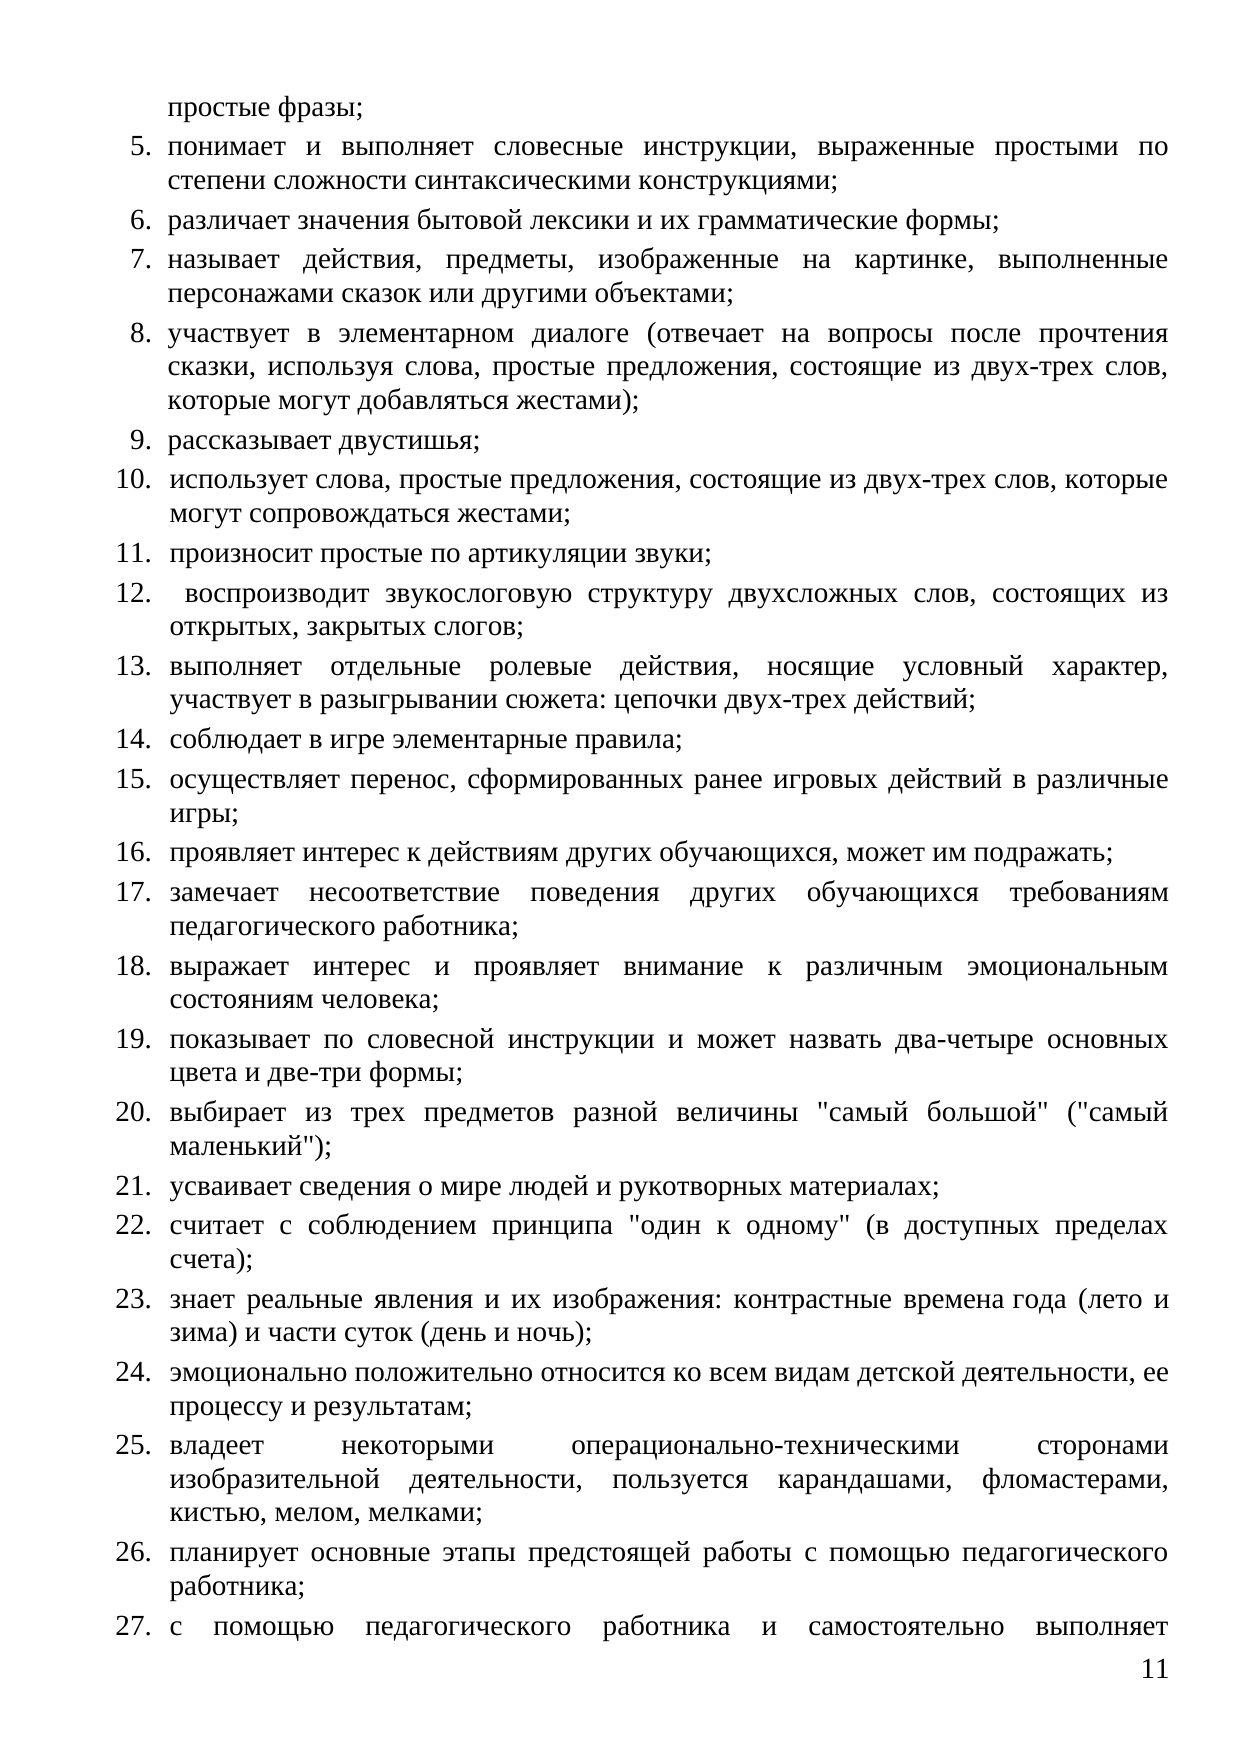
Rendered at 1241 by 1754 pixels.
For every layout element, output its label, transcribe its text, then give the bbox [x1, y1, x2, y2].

text планирует основные этапы предстоящей работы с помощью педагогического работника; [115, 1534, 1169, 1601]
text владеет некоторыми операционально-техническими сторонами изобразительной деятельности, пользуется карандашами, фломастерами, кистью, мелом, мелками; [115, 1427, 1169, 1528]
text называет действия, предметы, изображенные на картинке, выполненные персонажами сказок или другими объектами; [130, 242, 1169, 309]
text выражает интерес и проявляет внимание к различным эмоциональным состояниям человека; [115, 948, 1169, 1015]
text рассказывает двустишья; [130, 422, 1169, 455]
text воспроизводит звукослоговую структуру двухсложных слов, состоящих из открытых, закрытых слогов; [115, 575, 1169, 642]
text участвует в элементарном диалоге (отвечает на вопросы после прочтения сказки, используя слова, простые предложения, состоящие из двух-трех слов, которые могут добавляться жестами); [130, 315, 1169, 416]
text выбирает из трех предметов разной величины "самый большой" ("самый маленький"); [115, 1094, 1169, 1161]
text соблюдает в игре элементарные правила; [115, 721, 1169, 755]
text считает с соблюдением принципа "один к одному" (в доступных пределах счета); [115, 1207, 1169, 1274]
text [130, 89, 1169, 122]
text показывает по словесной инструкции и может назвать два-четыре основных цвета и две-три формы; [115, 1021, 1169, 1088]
text знает реальные явления и их изображения: контрастные времена года (лето и зима) и части суток (день и ночь); [115, 1281, 1169, 1348]
text осуществляет перенос, сформированных ранее игровых действий в различные игры; [115, 761, 1169, 828]
text усваивает сведения о мире людей и рукотворных материалах; [115, 1168, 1169, 1201]
text выполняет отдельные ролевые действия, носящие условный характер, участвует в разыгрывании сюжета: цепочки двух-трех действий; [115, 648, 1169, 715]
text эмоционально положительно относится ко всем видам детской деятельности, ее процессу и результатам; [115, 1354, 1169, 1421]
text различает значения бытовой лексики и их грамматические формы; [130, 202, 1169, 235]
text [115, 1608, 1169, 1641]
text произносит простые по артикуляции звуки; [115, 535, 1169, 568]
text понимает и выполняет словесные инструкции, выраженные простыми по степени сложности синтаксическими конструкциями; [130, 128, 1169, 196]
text замечает несоответствие поведения других обучающихся требованиям педагогического работника; [115, 874, 1169, 941]
text использует слова, простые предложения, состоящие из двух-трех слов, которые могут сопровождаться жестами; [115, 462, 1169, 529]
text проявляет интерес к действиям других обучающихся, может им подражать; [115, 834, 1169, 868]
